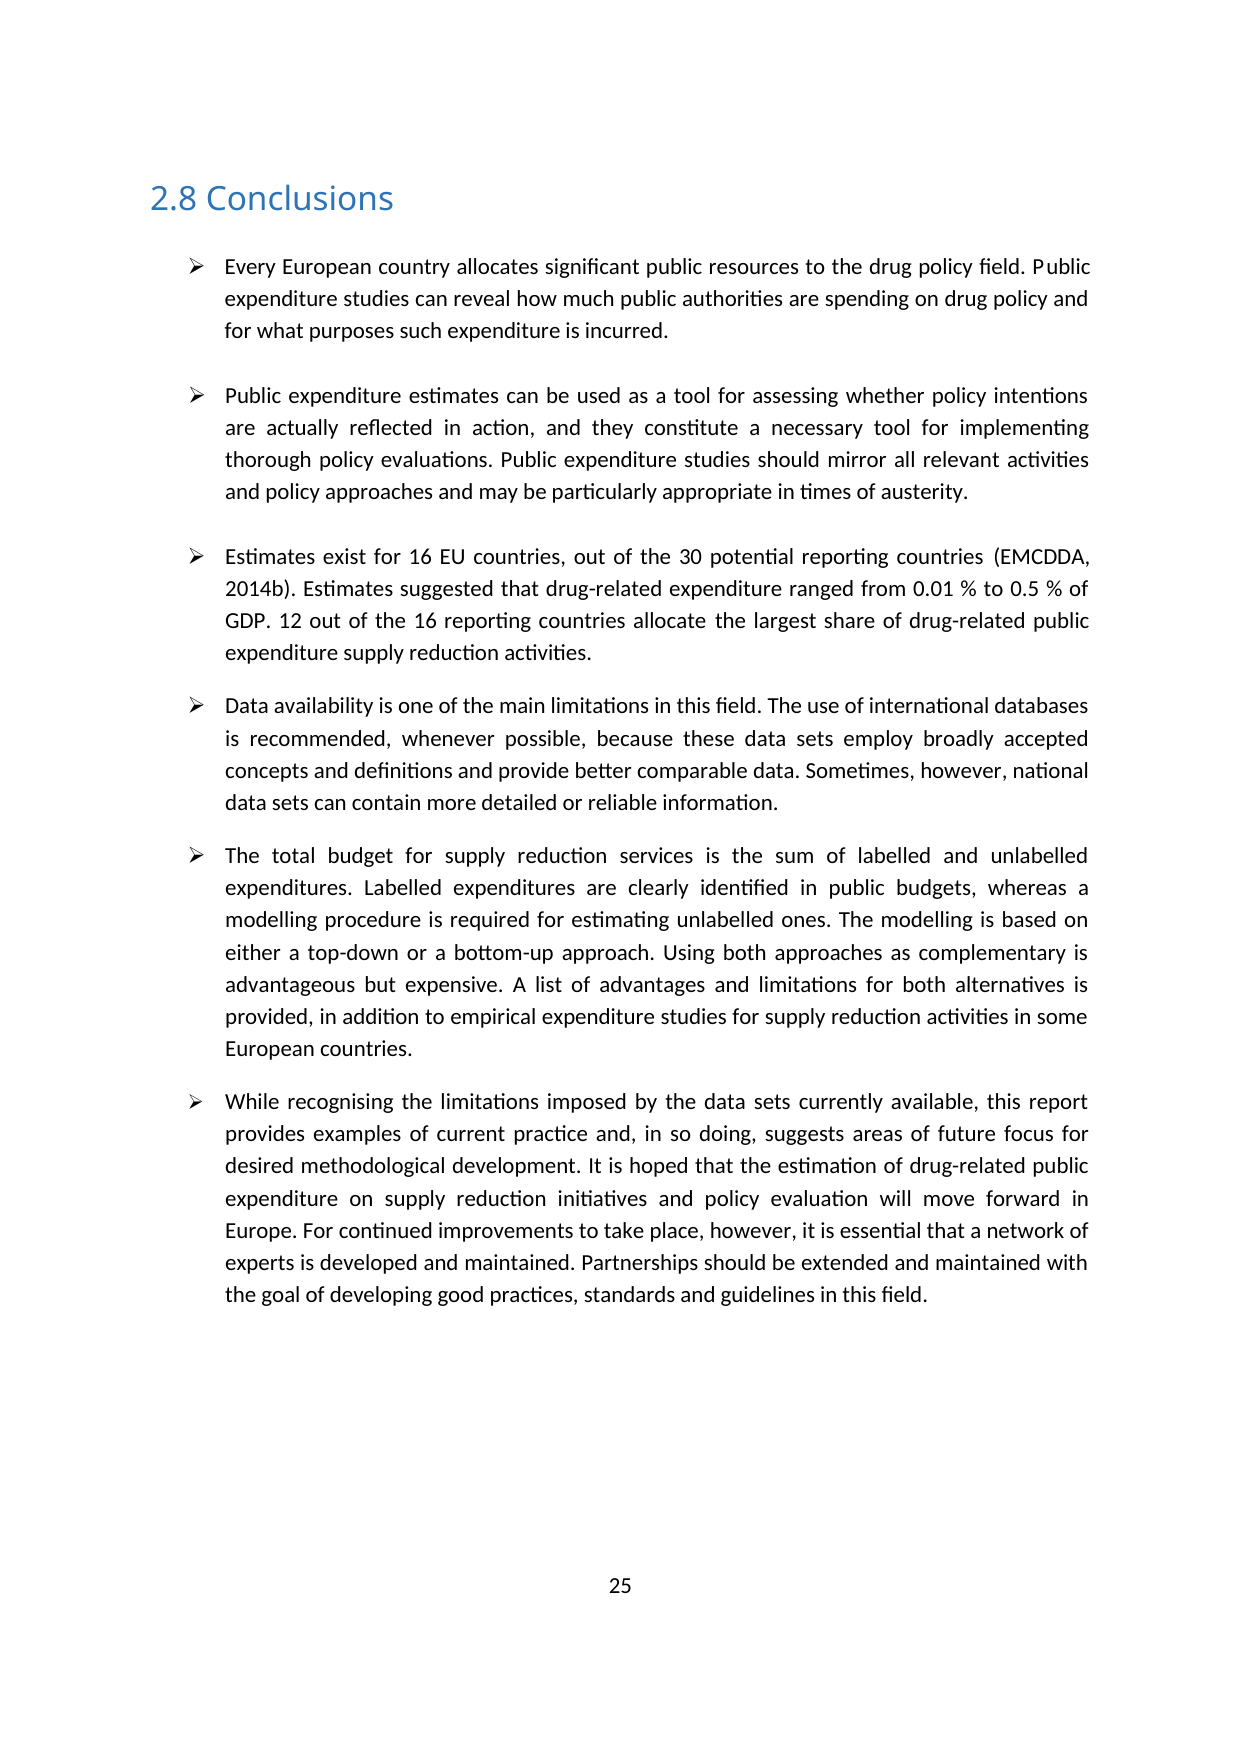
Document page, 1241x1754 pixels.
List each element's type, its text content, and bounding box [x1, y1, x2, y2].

list Every European country allocates significant public resources to the drug policy field. Public expenditure studies can reveal how much public authorities are spending on drug policy and for what purposes such expenditure is incurred. [187, 252, 1090, 344]
list Public expenditure estimates can be used as a tool for assessing whether policy intentions are actually reflected in action, and they constitute a necessary tool for implementing thorough policy evaluations. Public expenditure studies should mirror all relevant activities and policy approaches and may be particularly appropriate in times of austerity. [188, 381, 1090, 506]
list The total budget for supply reduction services is the sum of labelled and unlabelled expenditures. Labelled expenditures are clearly identified in public budgets, whereas a modelling procedure is required for estimating unlabelled ones. The modelling is based on either a top-down or a bottom-up approach. Using both approaches as complementary is advantageous but expensive. A list of advantages and limitations for both alternatives is provided, in addition to empirical expenditure studies for supply reduction activities in some European countries. [187, 841, 1090, 1062]
list While recognising the limitations imposed by the data sets currently available, this report provides examples of current practice and, in so doing, suggests areas of future focus for desired methodological development. It is hoped that the estimation of drug-related public expenditure on supply reduction initiatives and policy evaluation will move forward in Europe. For continued improvements to take place, however, it is essential that a network of experts is developed and maintained. Partnerships should be extended and maintained with the goal of developing good practices, standards and guidelines in this field. [187, 1087, 1090, 1308]
list Data availability is one of the main limitations in this field. The use of international databases is recommended, whenever possible, because these data sets employ broadly accepted concepts and definitions and provide better comparable data. Sometimes, however, national data sets can contain more detailed or reliable information. [187, 691, 1090, 816]
subtitle 2.8 Conclusions [150, 175, 1090, 220]
list Estimates exist for 16 EU countries, out of the 30 potential reporting countries (EMCDDA, 2014b). Estimates suggested that drug-related expenditure ranged from 0.01 % to 0.5 % of GDP. 12 out of the 16 reporting countries allocate the largest share of drug-related public expenditure supply reduction activities. [187, 542, 1090, 666]
